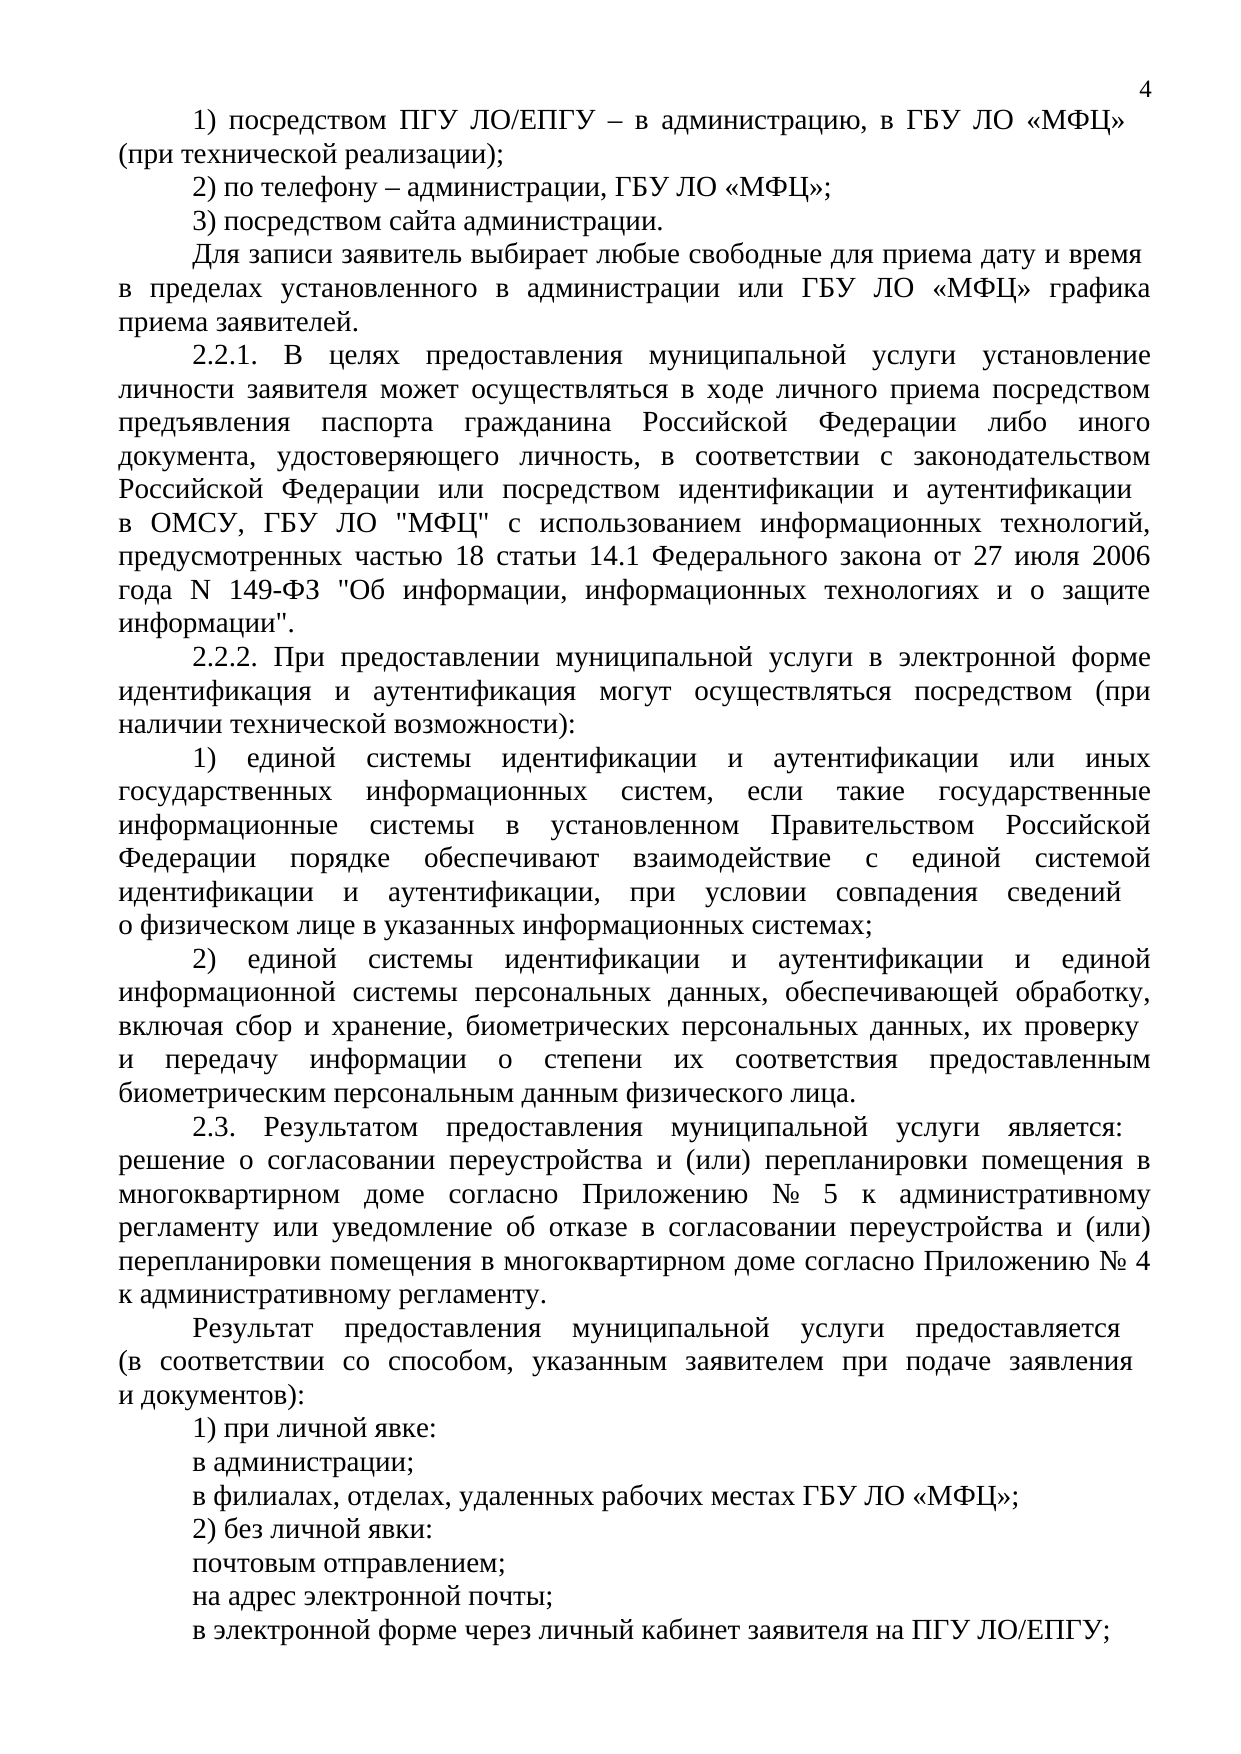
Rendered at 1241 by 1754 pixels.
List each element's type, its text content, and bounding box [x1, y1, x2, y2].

text в администрации; [118, 1444, 1152, 1478]
text 2) по телефону – администрации, ГБУ ЛО «МФЦ»; [118, 169, 1152, 203]
text 1) при личной явке: [118, 1411, 1152, 1444]
text 2.2.1. В целях предоставления муниципальной услуги установление личности заявителя может осуществляться в ходе личного приема посредством предъявления паспорта гражданина Российской Федерации либо иного документа, удостоверяющего личность, в соответствии с законодательством Российской Федерации или посредством идентификации и аутентификации в ОМСУ, ГБУ ЛО "МФЦ" с использованием информационных технологий, предусмотренных частью 18 статьи 14.1 Федерального закона от 27 июля 2006 года N 149-ФЗ "Об информации, информационных технологиях и о защите информации". [118, 337, 1152, 639]
text 2) единой системы идентификации и аутентификации и единой информационной системы персональных данных, обеспечивающей обработку, включая сбор и хранение, биометрических персональных данных, их проверку и передачу информации о степени их соответствия предоставленным биометрическим персональным данным физического лица. [118, 941, 1152, 1109]
text 2.2.2. При предоставлении муниципальной услуги в электронной форме идентификация и аутентификация могут осуществляться посредством (при наличии технической возможности): [118, 639, 1152, 740]
text 2.3. Результатом предоставления муниципальной услуги является: решение о согласовании переустройства и (или) перепланировки помещения в многоквартирном доме согласно Приложению № 5 к административному регламенту или уведомление об отказе в согласовании переустройства и (или) перепланировки помещения в многоквартирном доме согласно Приложению № 4 к административному регламенту. [118, 1109, 1152, 1310]
text 1) единой системы идентификации и аутентификации или иных государственных информационных систем, если такие государственные информационные системы в установленном Правительством Российской Федерации порядке обеспечивают взаимодействие с единой системой идентификации и аутентификации, при условии совпадения сведений о физическом лице в указанных информационных системах; [118, 740, 1152, 941]
text на адрес электронной почты; [118, 1578, 1152, 1612]
text Результат предоставления муниципальной услуги предоставляется (в соответствии со способом, указанным заявителем при подаче заявления и документов): [118, 1310, 1152, 1411]
text Для записи заявитель выбирает любые свободные для приема дату и время в пределах установленного в администрации или ГБУ ЛО «МФЦ» графика приема заявителей. [118, 237, 1152, 337]
text почтовым отправлением; [118, 1545, 1152, 1578]
text в электронной форме через личный кабинет заявителя на ПГУ ЛО/ЕПГУ; [118, 1612, 1152, 1645]
text 2) без личной явки: [118, 1511, 1152, 1545]
text 3) посредством сайта администрации. [118, 203, 1152, 237]
text в филиалах, отделах, удаленных рабочих местах ГБУ ЛО «МФЦ»; [118, 1478, 1152, 1511]
text 1) посредством ПГУ ЛО/ЕПГУ – в администрацию, в ГБУ ЛО «МФЦ» (при технической реализации); [118, 102, 1152, 169]
